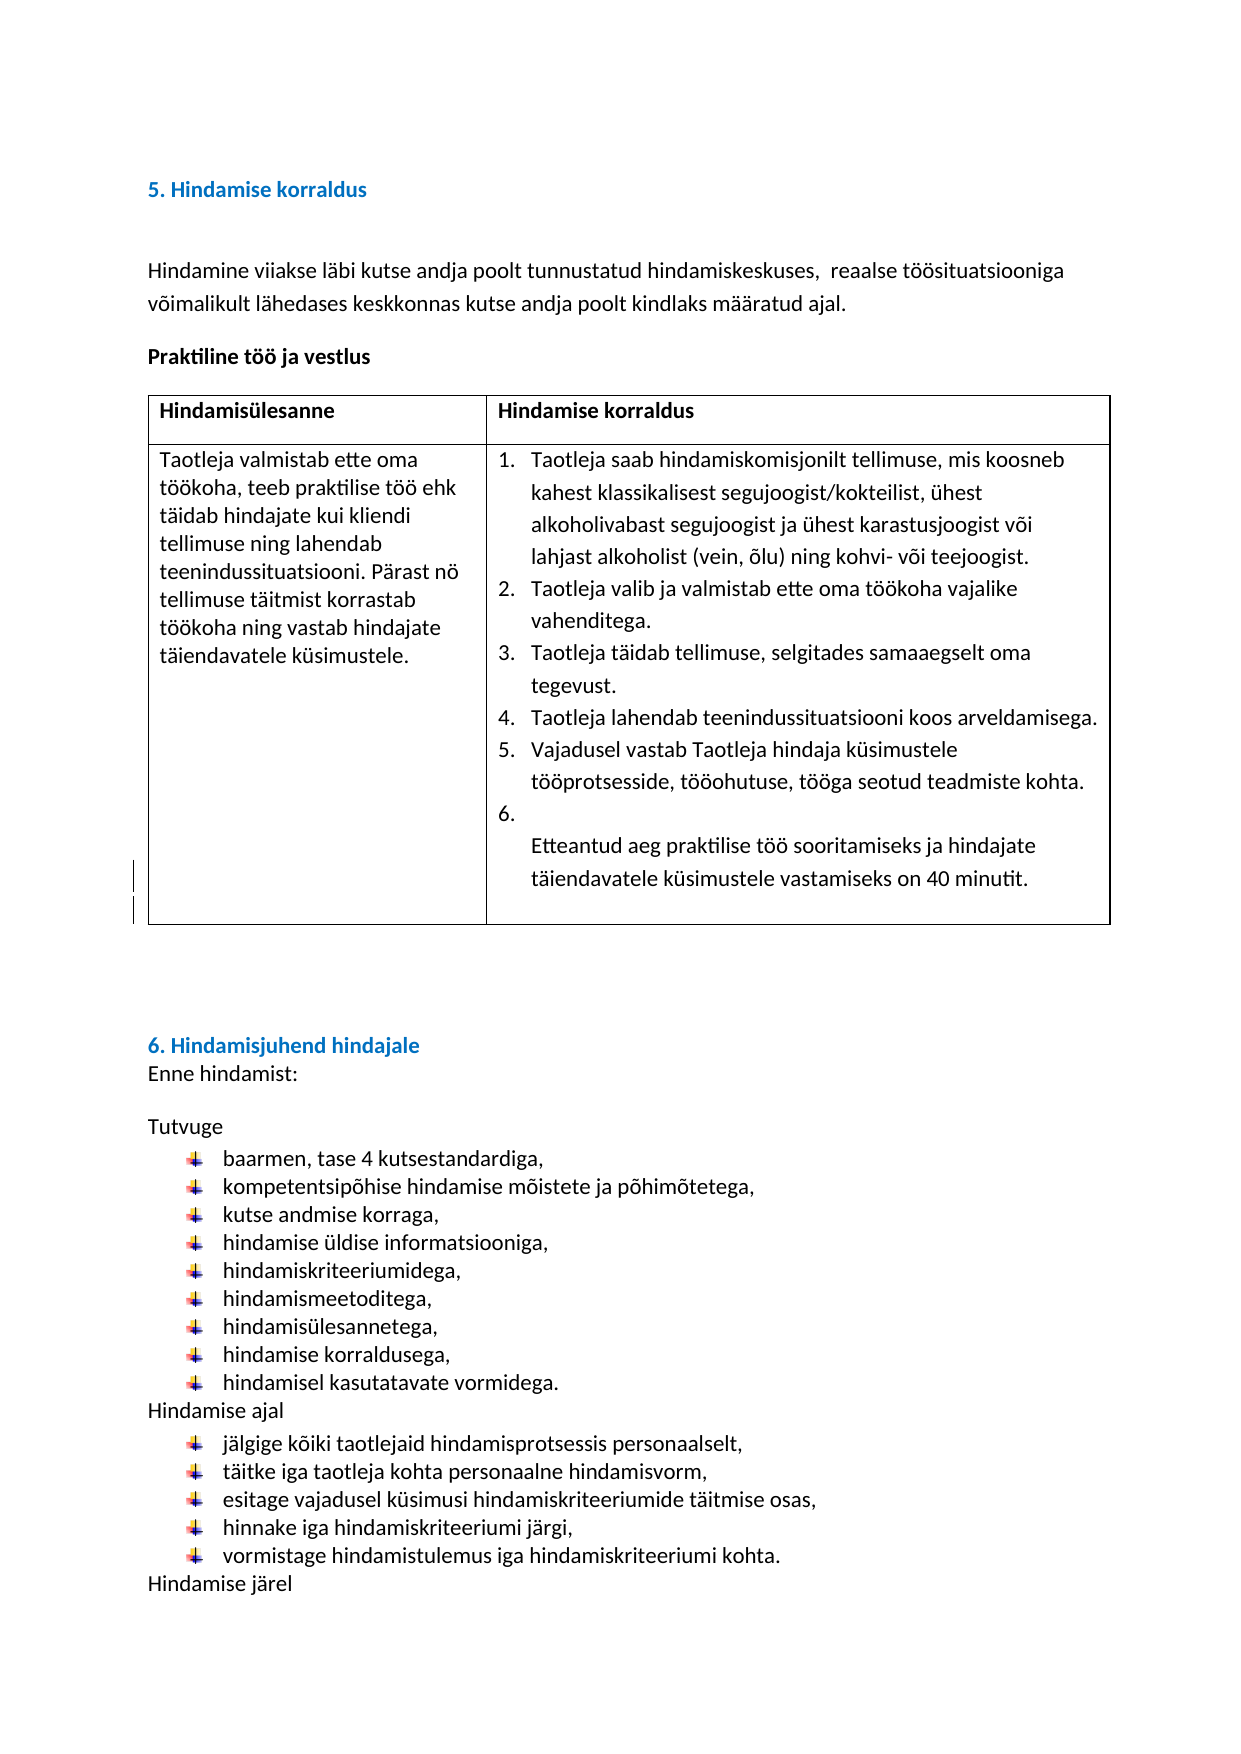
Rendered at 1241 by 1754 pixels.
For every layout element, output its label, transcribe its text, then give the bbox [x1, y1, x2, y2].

picture [186, 1206, 203, 1223]
table_header Hindamise korraldus [487, 396, 1109, 444]
list hindamiskriteeriumidega, [185, 1256, 1093, 1284]
picture [186, 1234, 203, 1251]
picture [186, 1374, 203, 1391]
list hindamismeetoditega, [185, 1284, 1093, 1312]
list 6. Hindamisjuhend hindajale [148, 1031, 1093, 1059]
picture [186, 1490, 203, 1507]
list jälgige kõiki taotlejaid hindamisprotsessis personaalselt, [185, 1429, 1093, 1457]
text Hindamine viiakse läbi kutse andja poolt tunnustatud hindamiskeskuses, reaalse töösituatsiooniga võimalikult lähedases keskkonnas kutse andja poolt kindlaks määratud ajal. [148, 257, 1093, 317]
picture [186, 1518, 203, 1536]
picture [186, 1290, 203, 1307]
table_cell Taotleja valmistab ette oma töökoha, teeb praktilise töö ehk täidab hindajate kui kliendi tellimuse ning lahendab teenindussituatsiooni. Pärast nö tellimuse täitmist korrastab töökoha ning vastab hindajate täiendavatele küsimustele. [149, 445, 486, 924]
list vormistage hindamistulemus iga hindamiskriteeriumi kohta. [185, 1541, 1093, 1569]
list 5. Hindamise korraldus [148, 176, 1093, 204]
picture [186, 1434, 203, 1451]
text Hindamise järel [148, 1569, 1093, 1597]
picture [186, 1262, 203, 1279]
picture [186, 1178, 203, 1195]
list hindamisülesannetega, [185, 1312, 1093, 1341]
text Hindamise ajal [148, 1397, 1093, 1424]
text Praktiline töö ja vestlus [148, 342, 1093, 370]
list esitage vajadusel küsimusi hindamiskriteeriumide täitmise osas, [185, 1485, 1093, 1513]
list hindamisel kasutatavate vormidega. [185, 1368, 1093, 1397]
list kompetentsipõhise hindamise mõistete ja põhimõtetega, [185, 1172, 1093, 1200]
picture [186, 1546, 203, 1564]
list hindamise üldise informatsiooniga, [185, 1228, 1093, 1256]
list baarmen, tase 4 kutsestandardiga, [185, 1144, 1093, 1172]
picture [186, 1462, 203, 1480]
list hindamise korraldusega, [185, 1341, 1093, 1368]
list hinnake iga hindamiskriteeriumi järgi, [185, 1513, 1093, 1541]
list kutse andmise korraga, [185, 1200, 1093, 1228]
picture [186, 1318, 203, 1335]
list täitke iga taotleja kohta personaalne hindamisvorm, [185, 1457, 1093, 1485]
text Enne hindamist: [148, 1059, 1093, 1087]
picture [186, 1346, 203, 1363]
picture [186, 1150, 203, 1167]
table_cell Taotleja saab hindamiskomisjonilt tellimuse, mis koosneb kahest klassikalisest segujoogist/kokteilist, ühest alkoholivabast segujoogist ja ühest karastusjoogist või lahjast alkoholist (vein, õlu) ning kohvi- või teejoogist. Taotleja valib ja valmistab ette oma töökoha vajalike vahenditega. Taotleja täidab tellimuse, selgitades samaaegselt oma tegevust. Taotleja lahendab teenindussituatsiooni koos arveldamisega. Vajadusel vastab Taotleja hindaja küsimustele tööprotsesside, tööohutuse, tööga seotud teadmiste kohta. Etteantud aeg praktilise töö sooritamiseks ja hindajate täiendavatele küsimustele vastamiseks on 40 minutit. [487, 445, 1109, 924]
table_header Hindamisülesanne [149, 396, 486, 444]
text Tutvuge [148, 1112, 1093, 1140]
